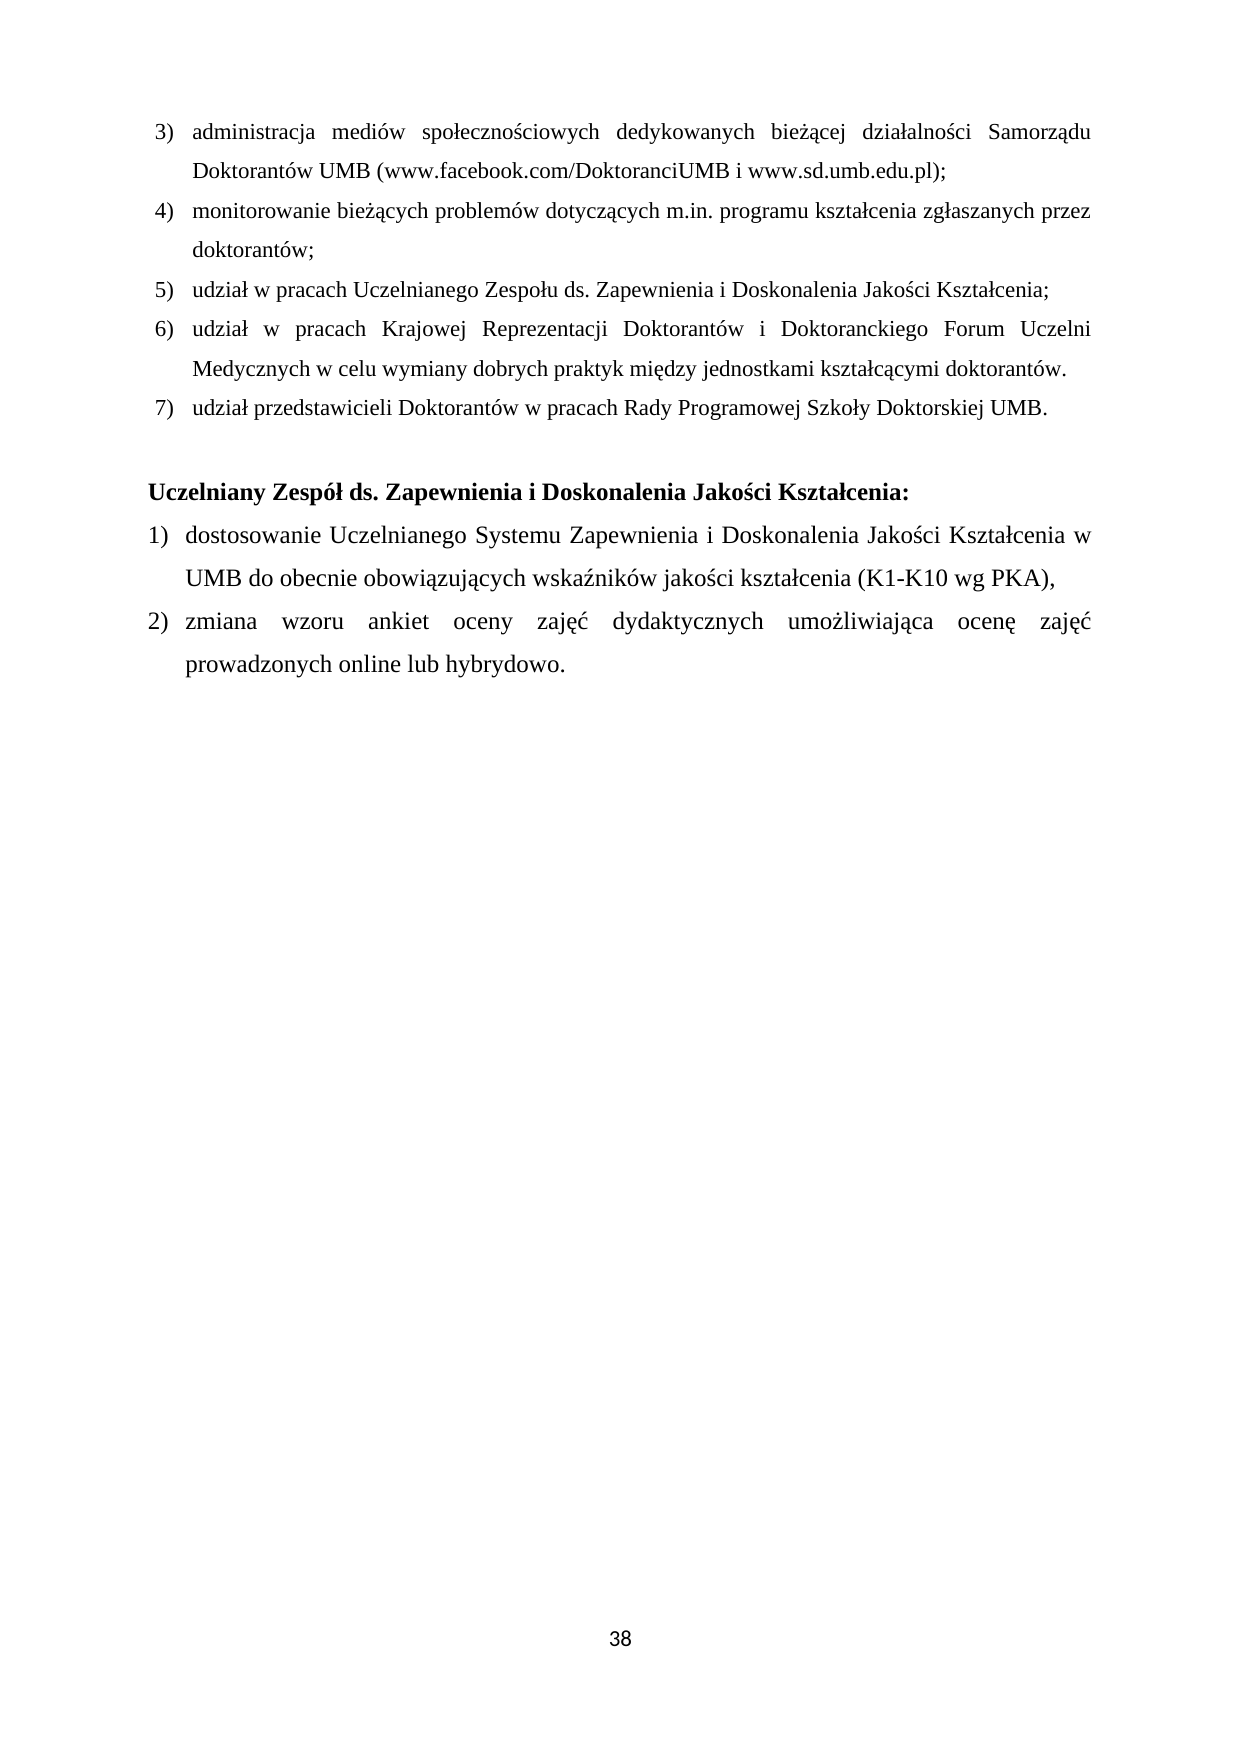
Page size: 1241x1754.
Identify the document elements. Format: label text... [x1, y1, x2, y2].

list zmiana wzoru ankiet oceny zajęć dydaktycznych umożliwiająca ocenę zajęć prowadzonych online lub hybrydowo. [148, 606, 1092, 678]
list monitorowanie bieżących problemów dotyczących m.in. programu kształcenia zgłaszanych przez doktorantów; [154, 197, 1092, 263]
list udział w pracach Krajowej Reprezentacji Doktorantów i Doktoranckiego Forum Uczelni Medycznych w celu wymiany dobrych praktyk między jednostkami kształcącymi doktorantów. [154, 316, 1092, 381]
list udział przedstawicieli Doktorantów w pracach Rady Programowej Szkoły Doktorskiej UMB. [154, 394, 1092, 421]
list udział w pracach Uczelnianego Zespołu ds. Zapewnienia i Doskonalenia Jakości Kształcenia; [154, 276, 1092, 302]
list dostosowanie Uczelnianego Systemu Zapewnienia i Doskonalenia Jakości Kształcenia w UMB do obecnie obowiązujących wskaźników jakości kształcenia (K1-K10 wg PKA), [148, 520, 1092, 592]
text Uczelniany Zespół ds. Zapewnienia i Doskonalenia Jakości Kształcenia: [148, 477, 1092, 506]
list administracja mediów społecznościowych dedykowanych bieżącej działalności Samorządu Doktorantów UMB (www.facebook.com/DoktoranciUMB i www.sd.umb.edu.pl); [154, 118, 1092, 184]
